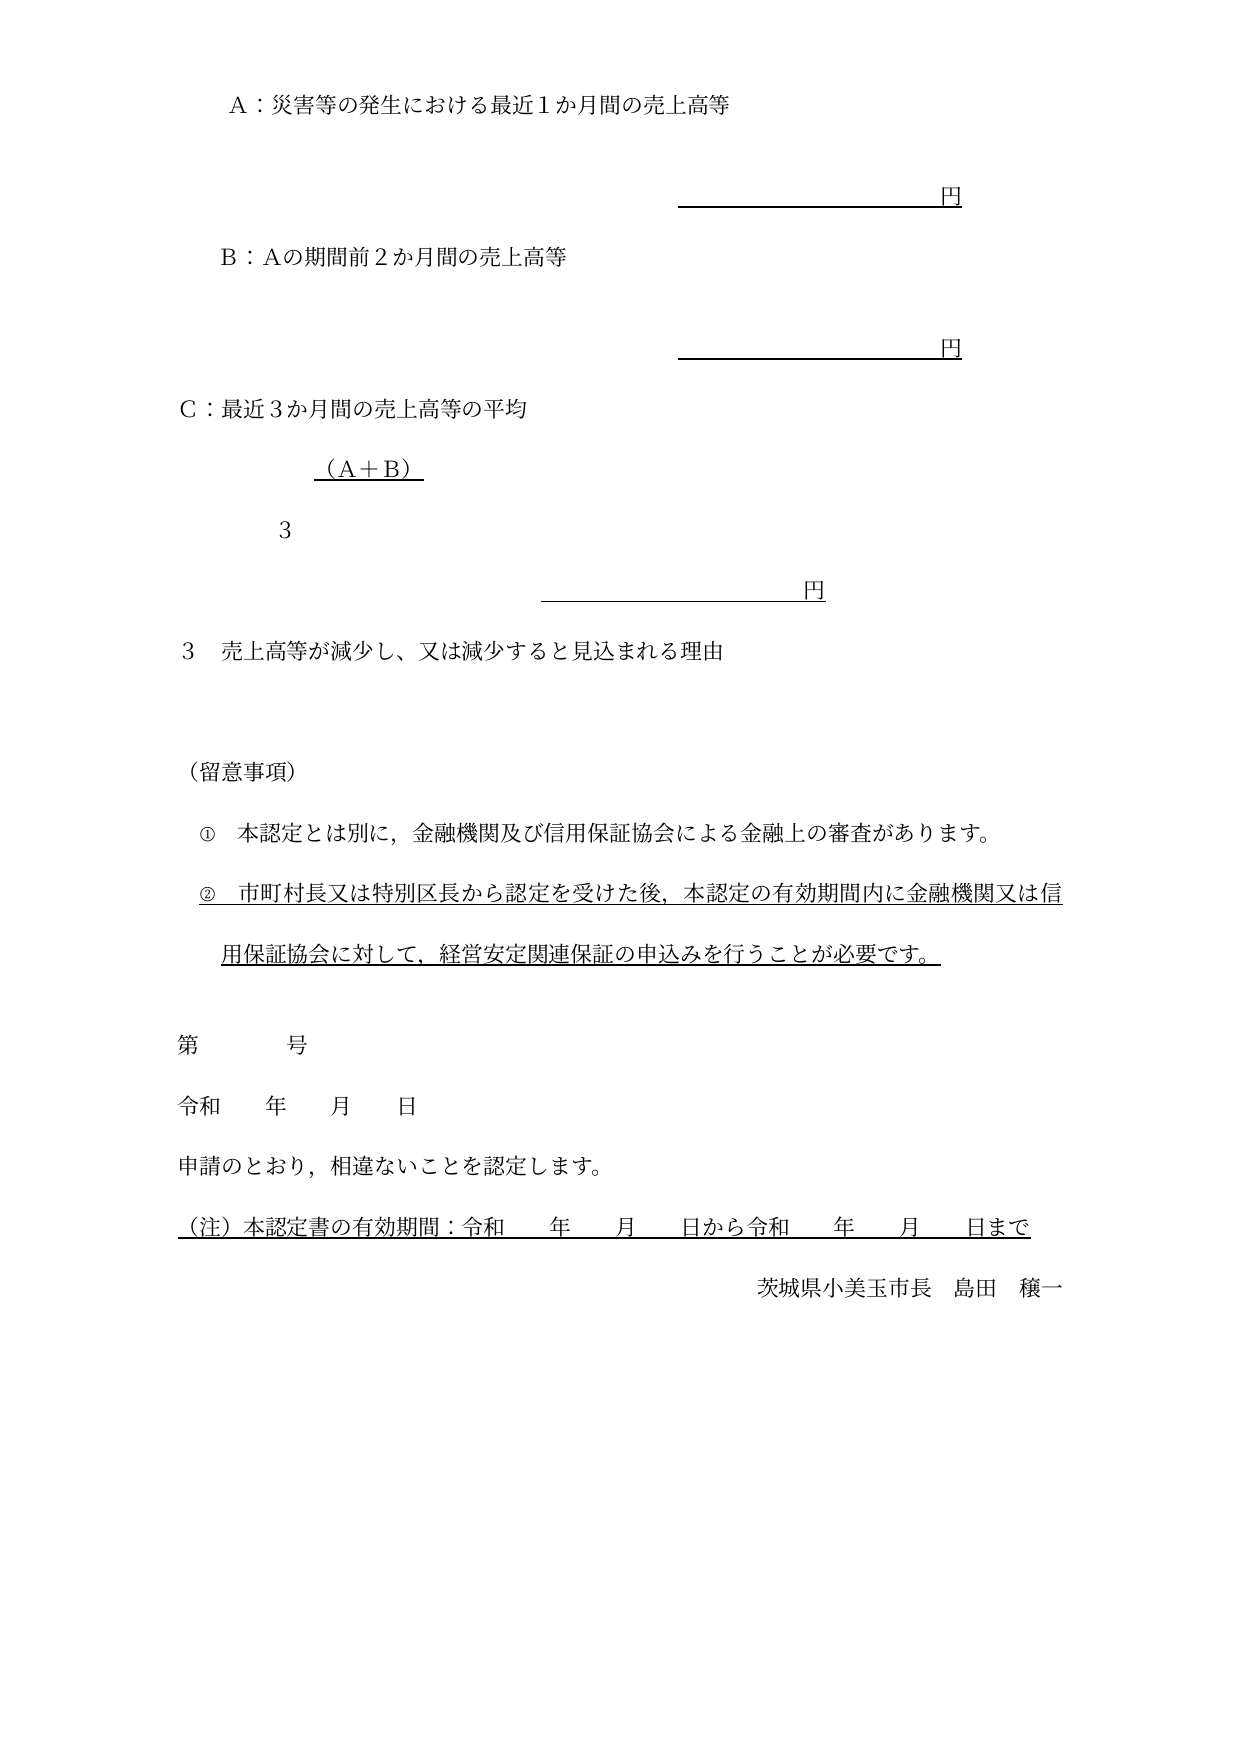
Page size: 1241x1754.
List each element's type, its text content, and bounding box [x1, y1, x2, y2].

text 円 Ｃ：最近３か月間の売上高等の平均 [177, 317, 1063, 438]
text （注）本認定書の有効期間：令和 年 月 日から令和 年 月 日まで [177, 1196, 1063, 1256]
text （留意事項） [177, 741, 1063, 802]
text ① 本認定とは別に，金融機関及び信用保証協会による金融上の審査があります。 [177, 802, 1063, 862]
text 円 [177, 165, 1063, 226]
text Ａ：災害等の発生における最近１か月間の売上高等 [177, 74, 1063, 135]
text 円 [177, 559, 1063, 620]
text （Ａ＋Ｂ） [177, 438, 1063, 498]
text ② 市町村長又は特別区長から認定を受けた後，本認定の有効期間内に金融機関又は信用保証協会に対して，経営安定関連保証の申込みを行うことが必要です。 [199, 862, 1063, 904]
text ３ 売上高等が減少し、又は減少すると見込まれる理由 [177, 620, 997, 680]
text 第 号 [177, 1014, 1063, 1074]
text 茨城県小美玉市長 島田 穣一 [177, 1256, 1063, 1317]
text ② 市町村長又は特別区長から認定を受けた後，本認定の有効期間内に金融機関又は信用保証協会に対して，経営安定関連保証の申込みを行うことが必要です。 [199, 905, 1063, 983]
text 申請のとおり，相違ないことを認定します。 [177, 1135, 1063, 1196]
text ３ [177, 498, 1063, 559]
text Ｂ：Ａの期間前２か月間の売上高等 [177, 226, 1063, 286]
text 令和 年 月 日 [177, 1074, 1063, 1135]
